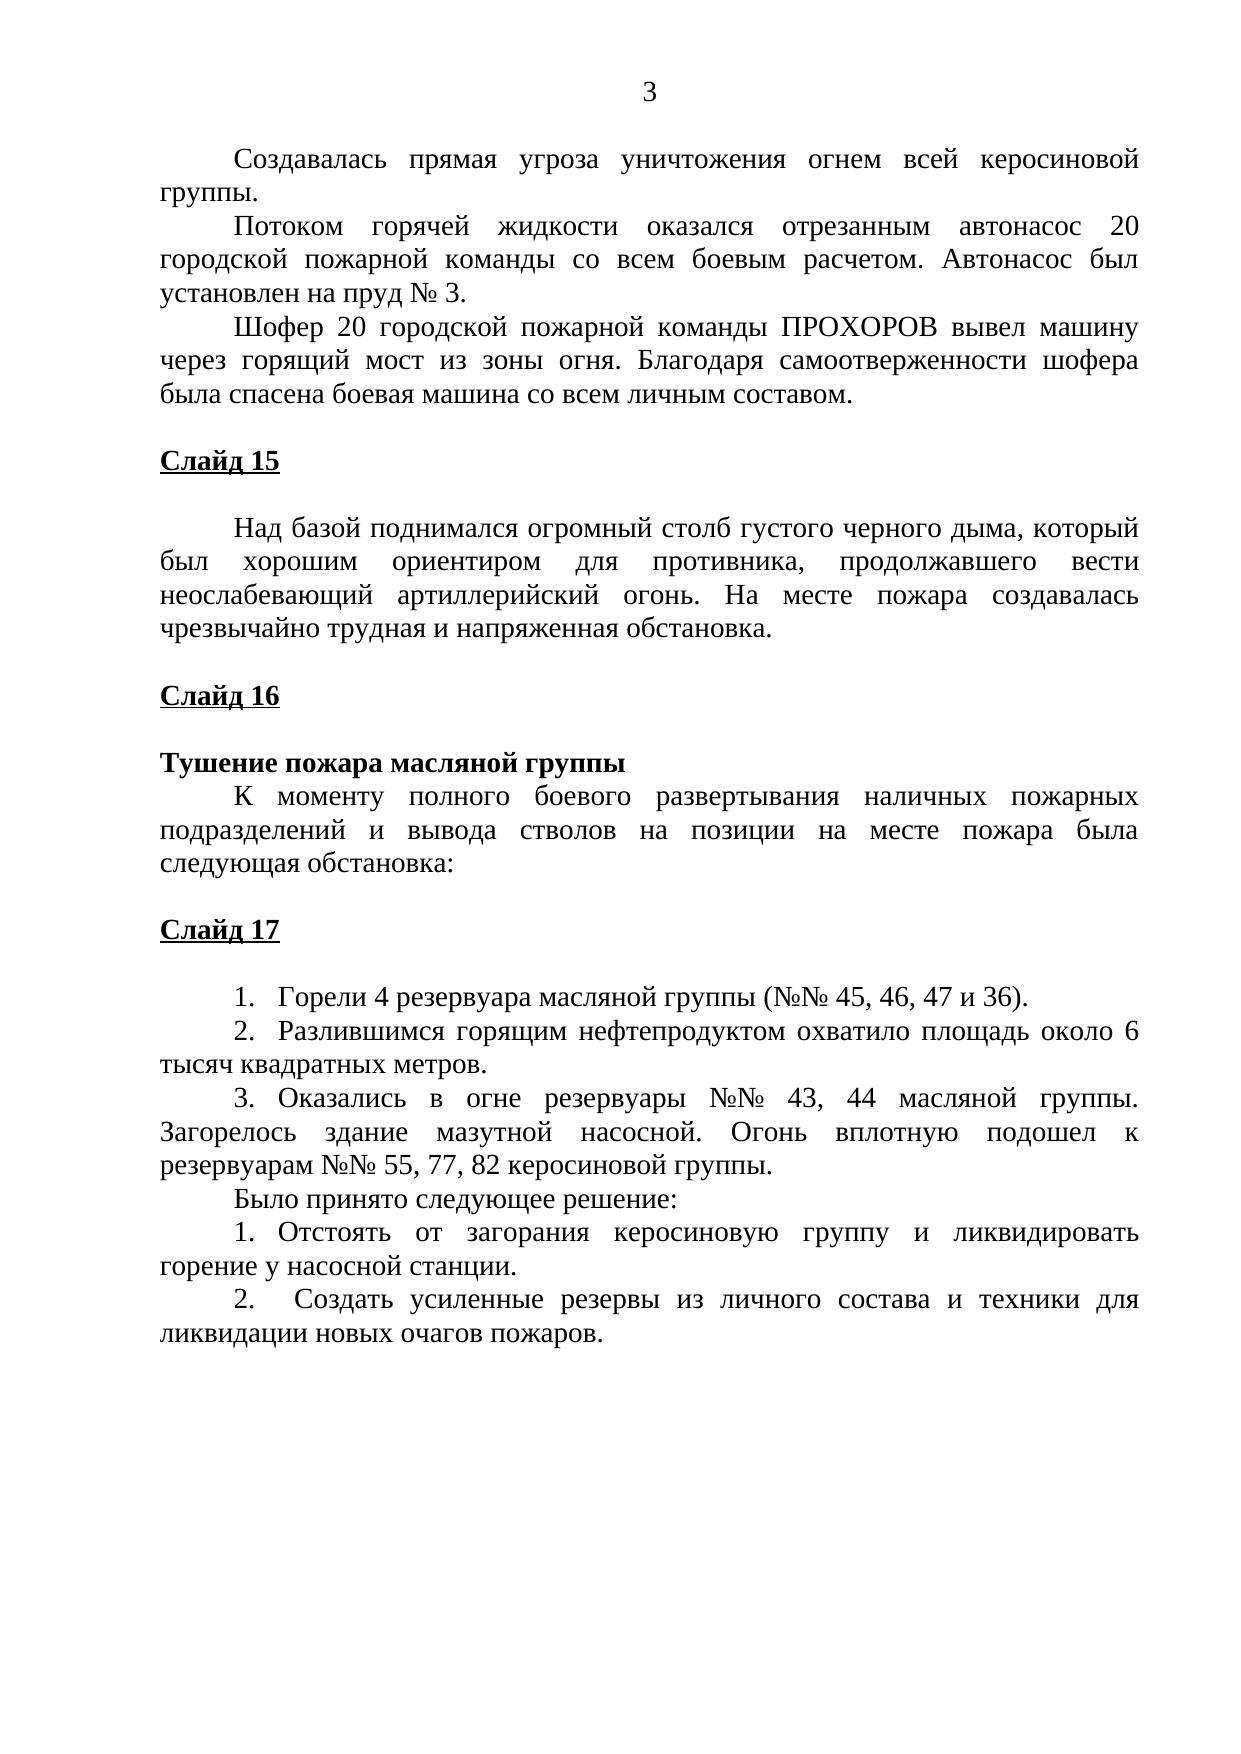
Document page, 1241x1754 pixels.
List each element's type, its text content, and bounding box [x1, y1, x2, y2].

list Шофер 20 городской пожарной команды ПРОХОРОВ вывел машину через горящий мост из зоны огня. Благодаря самоотверженности шофера была спасена боевая машина со всем личным составом. [159, 309, 1140, 409]
text Слайд 15 [159, 443, 1140, 476]
list Создавалась прямая угроза уничтожения огнем всей керосиновой группы. [159, 141, 1140, 208]
list Потоком горячей жидкости оказался отрезанным автонасос 20 городской пожарной команды со всем боевым расчетом. Автонасос был установлен на пруд № 3. [159, 208, 1140, 309]
text Тушение пожара масляной группы [159, 745, 1140, 778]
list Было принято следующее решение: [159, 1181, 1140, 1214]
list Оказались в огне резервуары №№ 43, 44 масляной группы. Загорелось здание мазутной насосной. Огонь вплотную подошел к резервуарам №№ 55, 77, 82 керосиновой группы. [159, 1080, 1140, 1181]
list Над базой поднимался огромный столб густого черного дыма, который был хорошим ориентиром для противника, продолжавшего вести неослабевающий артиллерийский огонь. На месте пожара создавалась чрезвычайно трудная и напряженная обстановка. [159, 510, 1140, 644]
text Слайд 17 [159, 912, 1140, 946]
list Отстоять от загорания керосиновую группу и ликвидировать горение у насосной станции. [159, 1214, 1140, 1281]
list Разлившимся горящим нефтепродуктом охватило площадь около 6 тысяч квадратных метров. [159, 1013, 1140, 1080]
list Горели 4 резервуара масляной группы (№№ 45, 46, 47 и 36). [159, 979, 1140, 1013]
list Создать усиленные резервы из личного состава и техники для ликвидации новых очагов пожаров. [159, 1281, 1140, 1348]
text Слайд 16 [159, 678, 1140, 711]
list К моменту полного боевого развертывания наличных пожарных подразделений и вывода стволов на позиции на месте пожара была следующая обстановка: [159, 778, 1140, 879]
